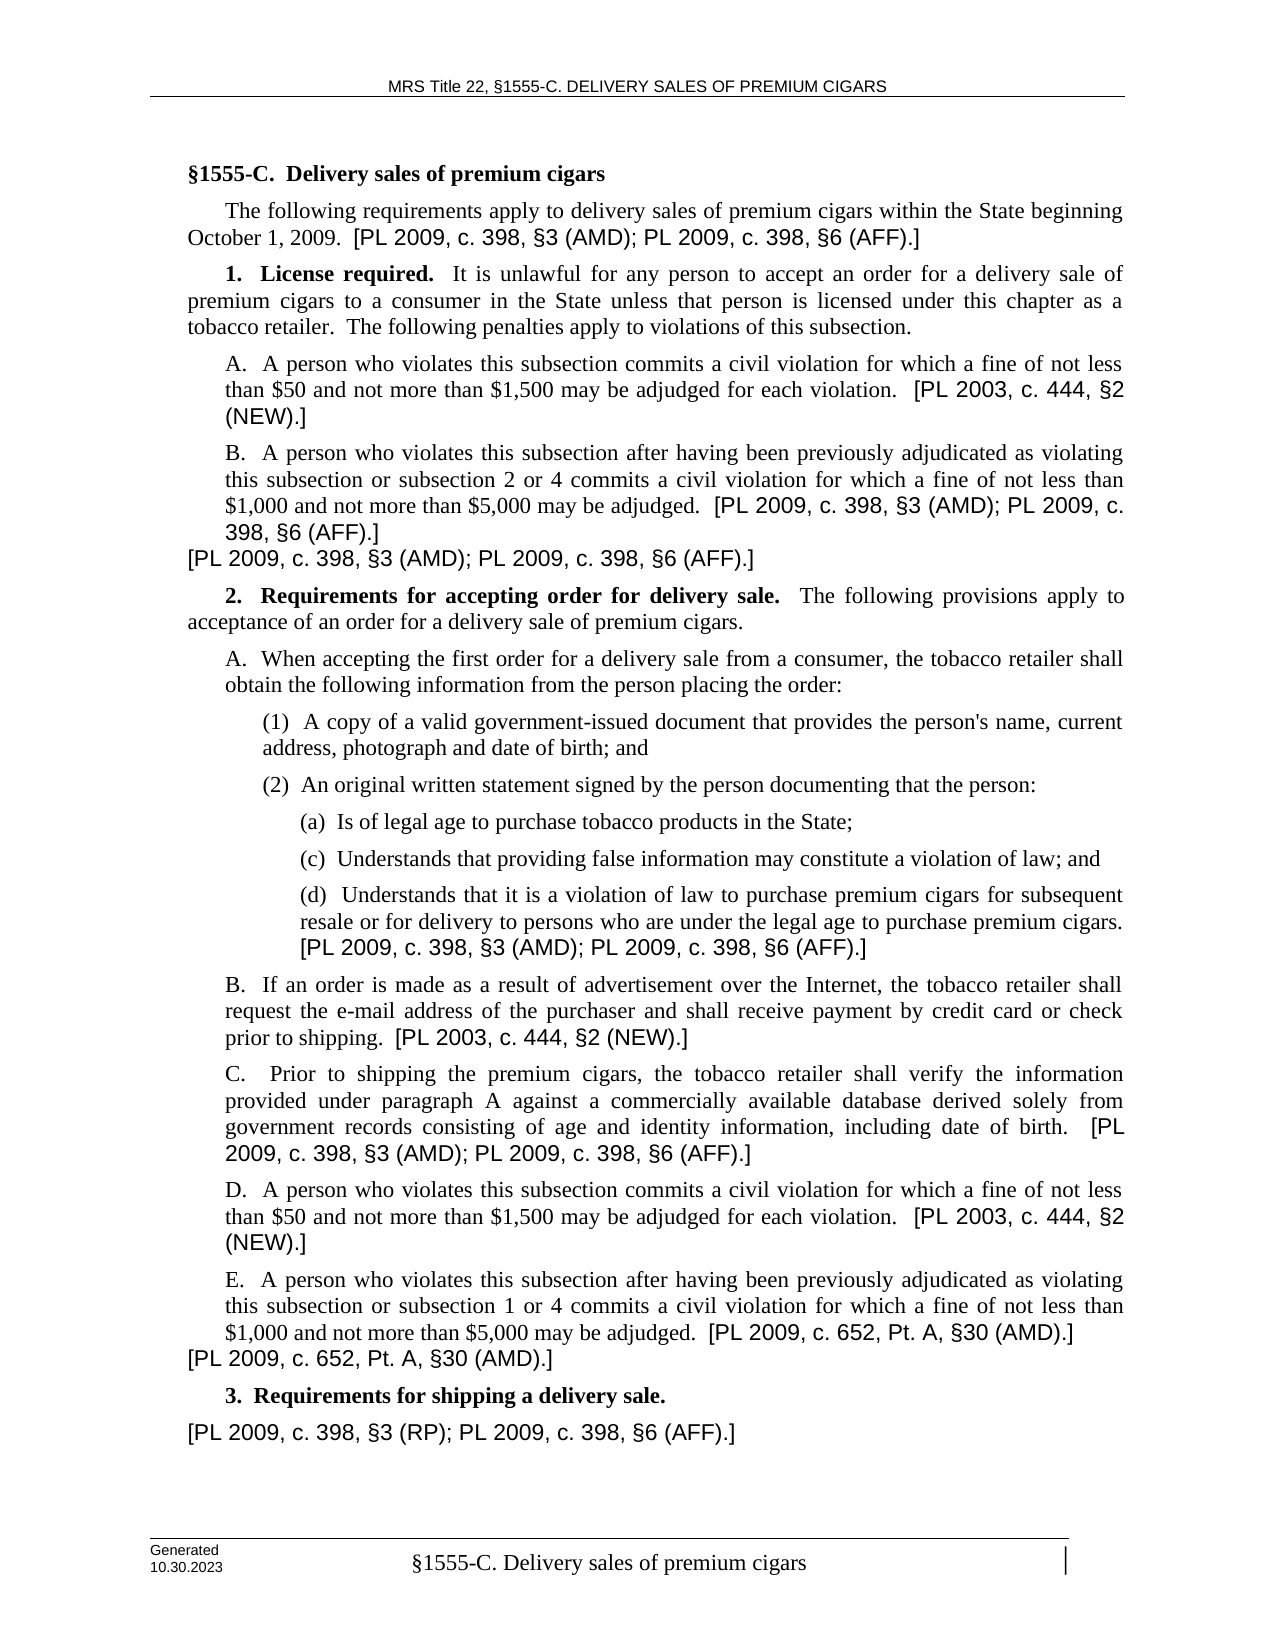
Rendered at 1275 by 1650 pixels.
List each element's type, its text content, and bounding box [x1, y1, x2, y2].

text (c) Understands that providing false information may constitute a violation of law; and [300, 845, 1125, 871]
text B. If an order is made as a result of advertisement over the Internet, the tobacco retailer shall request the e-mail address of the purchaser and shall receive payment by credit card or check prior to shipping. [PL 2003, c. 444, §2 (NEW).] [225, 971, 1125, 1050]
text 2. Requirements for accepting order for delivery sale. The following provisions apply to acceptance of an order for a delivery sale of premium cigars. [187, 582, 1125, 634]
text B. A person who violates this subsection after having been previously adjudicated as violating this subsection or subsection 2 or 4 commits a civil violation for which a fine of not less than $1,000 and not more than $5,000 may be adjudged. [PL 2009, c. 398, §3 (AMD); PL 2009, c. 398, §6 (AFF).] [225, 439, 1125, 545]
text [PL 2009, c. 398, §3 (RP); PL 2009, c. 398, §6 (AFF).] [187, 1419, 1125, 1445]
text §1555-C. Delivery sales of premium cigars [187, 160, 1125, 187]
text 1. License required. It is unlawful for any person to accept an order for a delivery sale of premium cigars to a consumer in the State unless that person is licensed under this chapter as a tobacco retailer. The following penalties apply to violations of this subsection. [187, 260, 1125, 339]
text (2) An original written statement signed by the person documenting that the person: [262, 771, 1125, 797]
text (d) Understands that it is a violation of law to purchase premium cigars for subsequent resale or for delivery to persons who are under the legal age to purchase premium cigars. [PL 2009, c. 398, §3 (AMD); PL 2009, c. 398, §6 (AFF).] [300, 881, 1125, 961]
text E. A person who violates this subsection after having been previously adjudicated as violating this subsection or subsection 1 or 4 commits a civil violation for which a fine of not less than $1,000 and not more than $5,000 may be adjudged. [PL 2009, c. 652, Pt. A, §30 (AMD).] [225, 1266, 1125, 1345]
text (1) A copy of a valid government-issued document that provides the person's name, current address, photograph and date of birth; and [262, 708, 1125, 761]
text D. A person who violates this subsection commits a civil violation for which a fine of not less than $50 and not more than $1,500 may be adjudged for each violation. [PL 2003, c. 444, §2 (NEW).] [225, 1176, 1125, 1256]
text [PL 2009, c. 652, Pt. A, §30 (AMD).] [187, 1345, 1125, 1372]
text [PL 2009, c. 398, §3 (AMD); PL 2009, c. 398, §6 (AFF).] [187, 545, 1125, 571]
text The following requirements apply to delivery sales of premium cigars within the State beginning October 1, 2009. [PL 2009, c. 398, §3 (AMD); PL 2009, c. 398, §6 (AFF).] [187, 197, 1125, 250]
text 3. Requirements for shipping a delivery sale. [187, 1382, 1125, 1408]
text A. When accepting the first order for a delivery sale from a consumer, the tobacco retailer shall obtain the following information from the person placing the order: [225, 645, 1125, 698]
text (a) Is of legal age to purchase tobacco products in the State; [300, 808, 1125, 834]
text C. Prior to shipping the premium cigars, the tobacco retailer shall verify the information provided under paragraph A against a commercially available database derived solely from government records consisting of age and identity information, including date of birth. [PL 2009, c. 398, §3 (AMD); PL 2009, c. 398, §6 (AFF).] [225, 1061, 1125, 1166]
text A. A person who violates this subsection commits a civil violation for which a fine of not less than $50 and not more than $1,500 may be adjudged for each violation. [PL 2003, c. 444, §2 (NEW).] [225, 350, 1125, 429]
